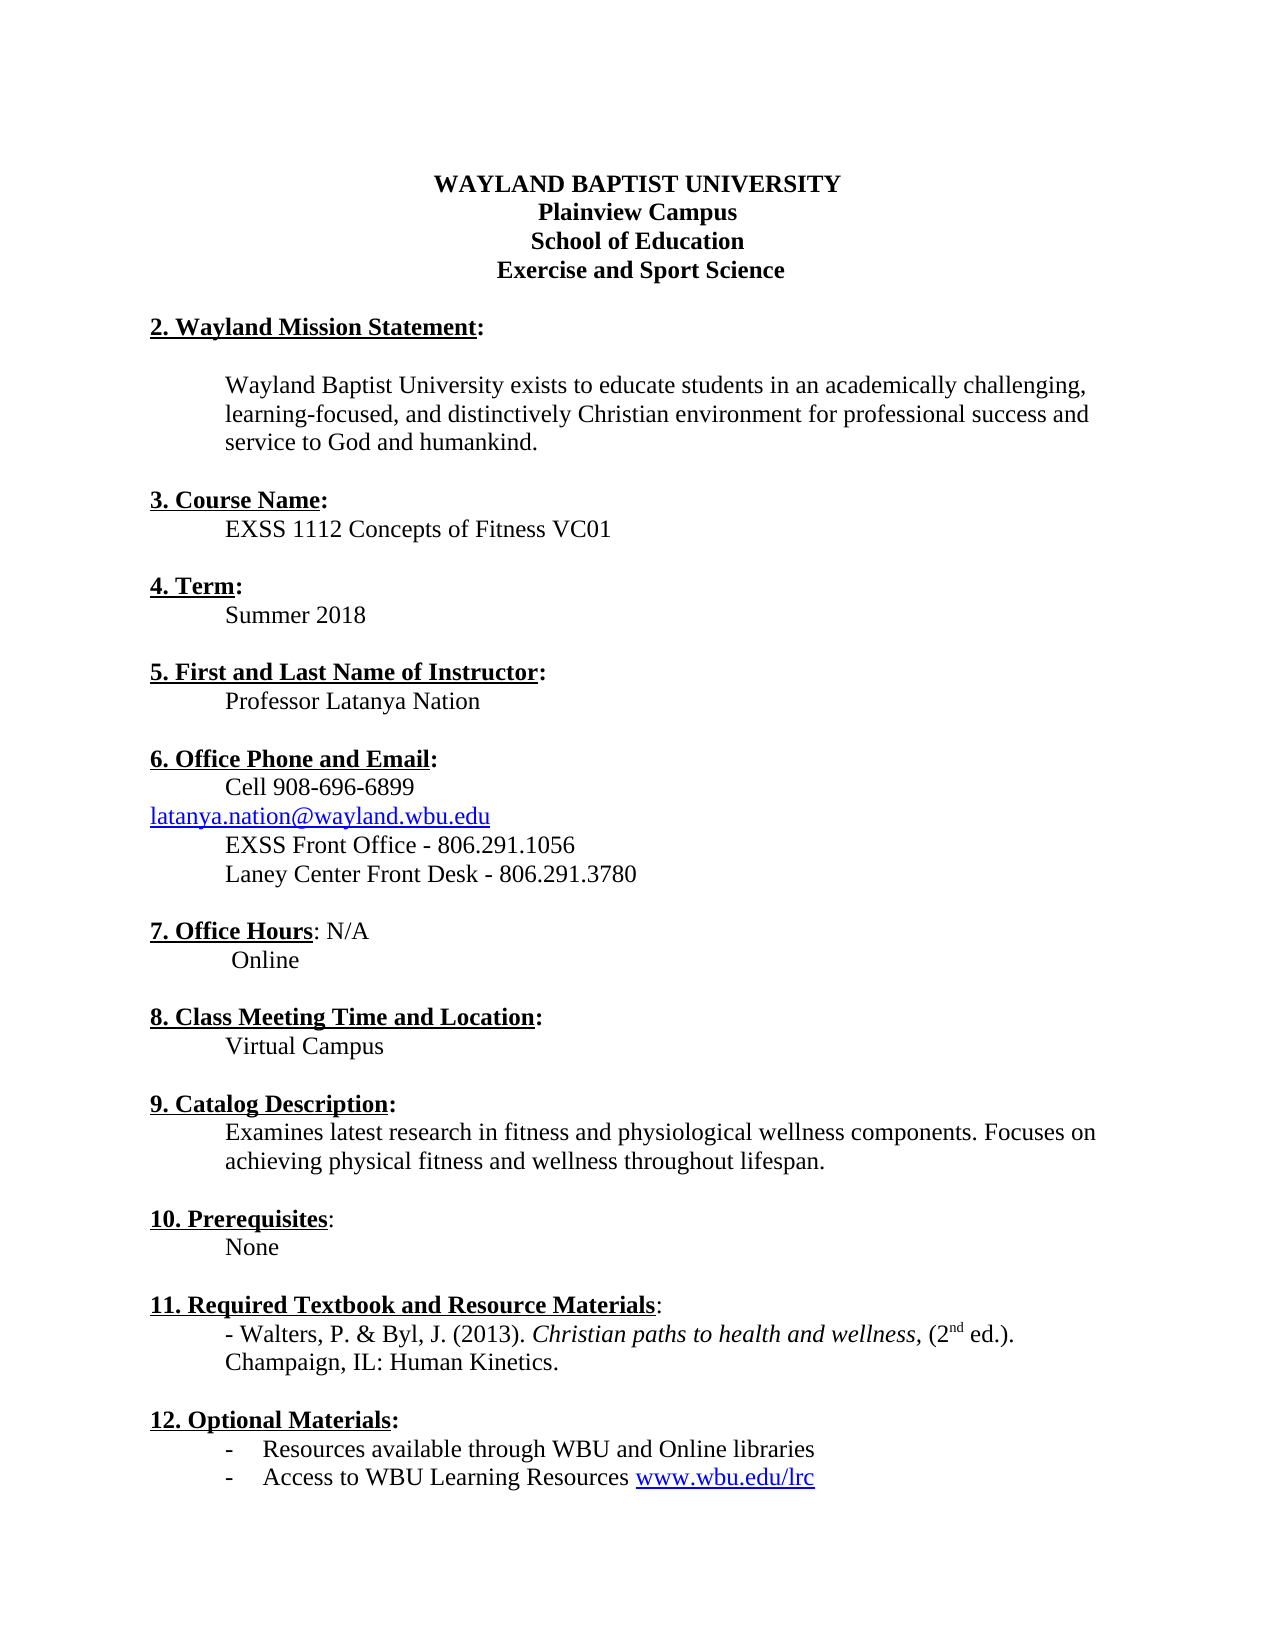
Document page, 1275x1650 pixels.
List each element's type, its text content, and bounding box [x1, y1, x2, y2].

list Resources available through WBU and Online libraries [225, 1434, 1125, 1462]
text 8. Class Meeting Time and Location: [150, 1002, 1125, 1031]
text 12. Optional Materials: [150, 1405, 1125, 1434]
text Examines latest research in fitness and physiological wellness components. Focuses on achieving physical fitness and wellness throughout lifespan. [225, 1117, 1125, 1175]
text 7. Office Hours: N/A [150, 916, 1125, 945]
text Cell 908-696-6899 [150, 772, 1125, 801]
text 3. Course Name: [150, 485, 1125, 514]
text Exercise and Sport Science [150, 255, 1125, 284]
text Plainview Campus [150, 197, 1125, 226]
text WAYLAND BAPTIST UNIVERSITY [150, 169, 1125, 197]
text 4. Term: [150, 571, 1125, 600]
text Laney Center Front Desk - 806.291.3780 [150, 859, 1125, 887]
list Access to WBU Learning Resources www.wbu.edu/lrc [225, 1462, 1125, 1491]
text 6. Office Phone and Email: [150, 744, 1125, 772]
text EXSS Front Office - 806.291.1056 [150, 830, 1125, 859]
text Summer 2018 [150, 600, 1125, 629]
text 11. Required Textbook and Resource Materials: [150, 1290, 1125, 1319]
text 2. Wayland Mission Statement: [150, 312, 1125, 341]
text None [150, 1232, 1125, 1261]
text Wayland Baptist University exists to educate students in an academically challenging, learning-focused, and distinctively Christian environment for professional success and service to God and humankind. [225, 370, 1125, 456]
text Virtual Campus [150, 1031, 1125, 1060]
text 5. First and Last Name of Instructor: [150, 657, 1125, 686]
text Online [150, 945, 1125, 974]
text EXSS 1112 Concepts of Fitness VC01 [150, 514, 1125, 542]
text School of Education [150, 226, 1125, 255]
text 9. Catalog Description: [150, 1089, 1125, 1117]
text Professor Latanya Nation [150, 686, 1125, 715]
text 10. Prerequisites: [150, 1204, 1125, 1232]
text - Walters, P. & Byl, J. (2013). Christian paths to health and wellness, (2nd ed.). Champaign, IL: Human Kinetics. [225, 1319, 1125, 1376]
text latanya.nation@wayland.wbu.edu [150, 801, 1125, 830]
